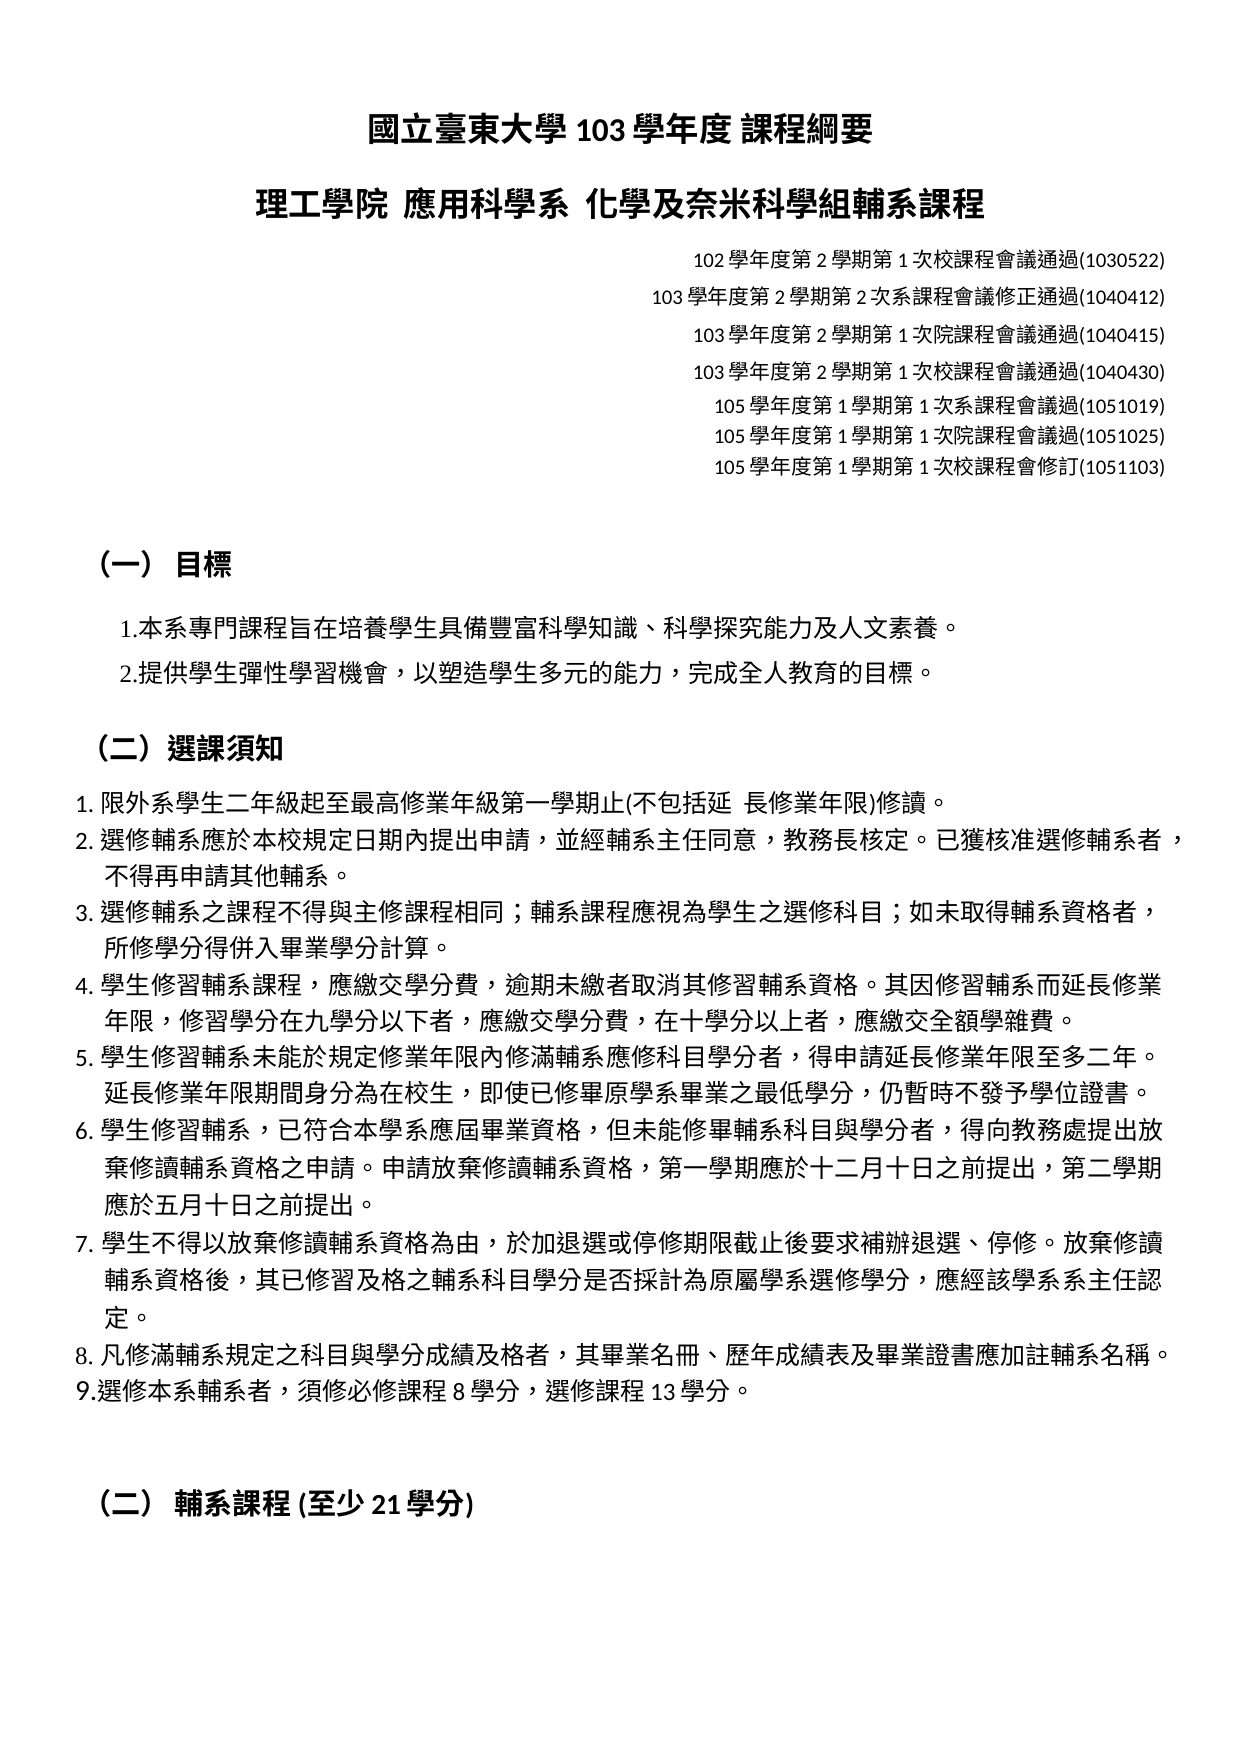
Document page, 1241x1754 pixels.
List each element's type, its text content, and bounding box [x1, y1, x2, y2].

text 103學年度第2學期第2次系課程會議修正通過(1040412) [75, 277, 1165, 314]
text 8. 凡修滿輔系規定之科目與學分成績及格者，其畢業名冊、歷年成績表及畢業證書應加註輔系名稱。 [75, 1335, 1165, 1371]
text 理工學院 應用科學系 化學及奈米科學組輔系課程 [75, 164, 1165, 239]
text 103學年度第2學期第1次校課程會議通過(1040430) [75, 352, 1165, 389]
text 103學年度第2學期第1次院課程會議通過(1040415) [75, 314, 1165, 352]
text 105學年度第1學期第1次系課程會議過(1051019) [75, 389, 1165, 420]
list 2.提供學生彈性學習機會，以塑造學生多元的能力，完成全人教育的目標。 [119, 653, 1165, 690]
text 105學年度第1學期第1次校課程會修訂(1051103) [75, 450, 1165, 480]
text 102學年度第2學期第1次校課程會議通過(1030522) [75, 239, 1165, 277]
text 4. 學生修習輔系課程，應繳交學分費，逾期未繳者取消其修習輔系資格。其因修習輔系而延長修業年限，修習學分在九學分以下者，應繳交學分費，在十學分以上者，應繳交全額學雜費。 [75, 965, 1165, 1038]
list 目標 [82, 525, 1165, 600]
text 5. 學生修習輔系未能於規定修業年限內修滿輔系應修科目學分者，得申請延長修業年限至多二年。延長修業年限期間身分為在校生，即使已修畢原學系畢業之最低學分，仍暫時不發予學位證書。 [75, 1038, 1165, 1110]
text 7. 學生不得以放棄修讀輔系資格為由，於加退選或停修期限截止後要求補辦退選、停修。放棄修讀輔系資格後，其已修習及格之輔系科目學分是否採計為原屬學系選修學分，應經該學系系主任認定。 [75, 1223, 1165, 1335]
text 105學年度第1學期第1次院課程會議過(1051025) [75, 420, 1165, 450]
text 2. 選修輔系應於本校規定日期內提出申請，並經輔系主任同意，教務長核定。已獲核准選修輔系者，不得再申請其他輔系。 [75, 820, 1165, 893]
text 3. 選修輔系之課程不得與主修課程相同；輔系課程應視為學生之選修科目；如未取得輔系資格者，所修學分得併入畢業學分計算。 [75, 893, 1165, 965]
text 1. 限外系學生二年級起至最高修業年級第一學期止(不包括延 長修業年限)修讀。 [75, 784, 1165, 820]
text 國立臺東大學 103學年度 課程綱要 [75, 89, 1165, 164]
list 輔系課程 (至少21學分) [82, 1464, 1165, 1539]
text 6. 學生修習輔系，已符合本學系應屆畢業資格，但未能修畢輔系科目與學分者，得向教務處提出放棄修讀輔系資格之申請。申請放棄修讀輔系資格，第一學期應於十之前提出，第二學期應於之前提出。 [75, 1110, 1165, 1223]
text （二）選課須知 [51, 709, 1165, 784]
text 9.選修本系輔系者，須修必修課程8學分，選修課程13學分。 [75, 1371, 1165, 1408]
list 1.本系專門課程旨在培養學生具備豐富科學知識、科學探究能力及人文素養。 [119, 608, 1165, 645]
